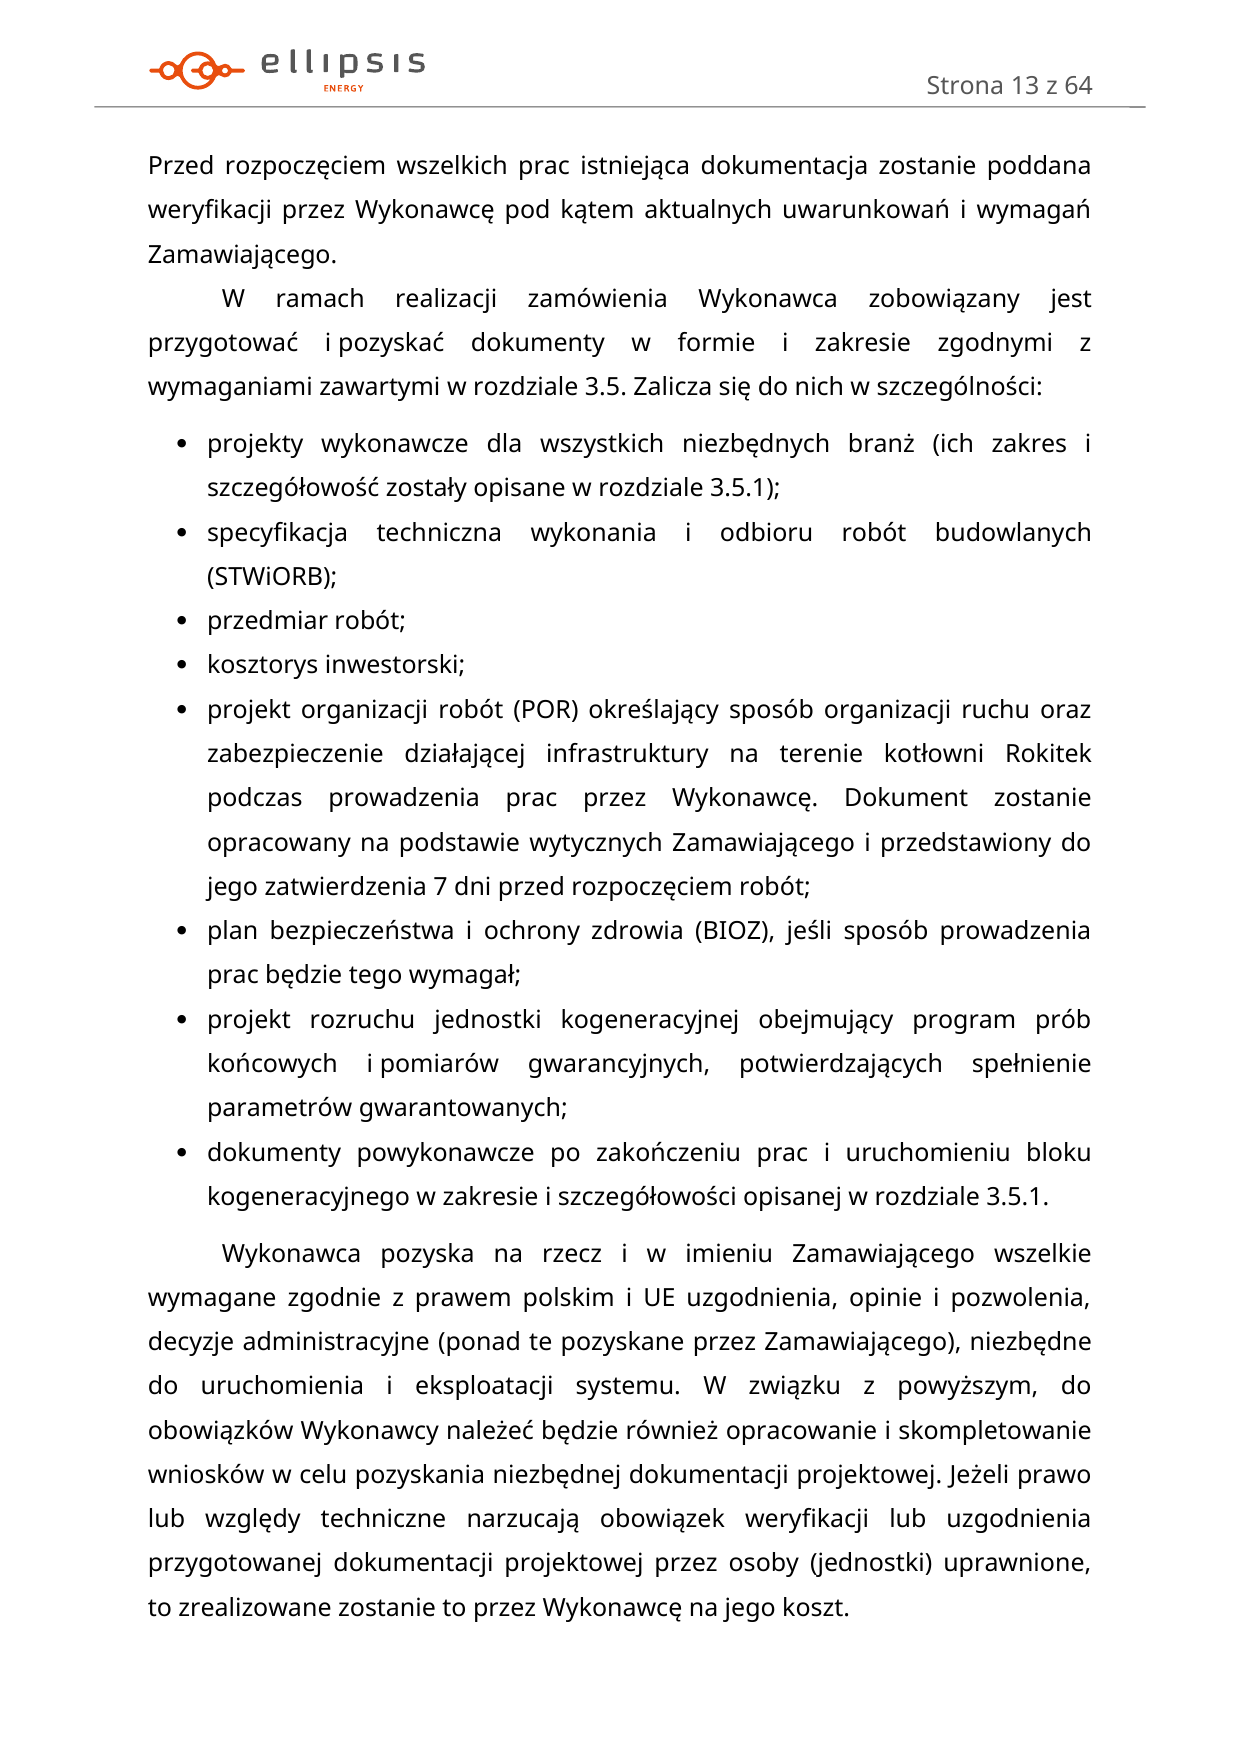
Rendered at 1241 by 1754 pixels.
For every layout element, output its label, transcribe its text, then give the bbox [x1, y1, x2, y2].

list specyfikacja techniczna wykonania i odbioru robót budowlanych (STWiORB); [177, 514, 1092, 593]
text Wykonawca pozyska na rzecz i w imieniu Zamawiającego wszelkie wymagane zgodnie z prawem polskim i UE uzgodnienia, opinie i pozwolenia, decyzje administracyjne (ponad te pozyskane przez Zamawiającego), niezbędne do uruchomienia i eksploatacji systemu. W związku z powyższym, do obowiązków Wykonawcy należeć będzie również opracowanie i skompletowanie wniosków w celu pozyskania niezbędnej dokumentacji projektowej. Jeżeli prawo lub względy techniczne narzucają obowiązek weryfikacji lub uzgodnienia przygotowanej dokumentacji projektowej przez osoby (jednostki) uprawnione, to zrealizowane zostanie to przez Wykonawcę na jego koszt. [148, 1235, 1092, 1623]
list plan bezpieczeństwa i ochrony zdrowia (BIOZ), jeśli sposób prowadzenia prac będzie tego wymagał; [177, 913, 1092, 991]
text W ramach realizacji zamówienia Wykonawca zobowiązany jest przygotować i pozyskać dokumenty w formie i zakresie zgodnymi z wymaganiami zawartymi w rozdziale 3.5. Zalicza się do nich w szczególności: [148, 281, 1092, 403]
list kosztorys inwestorski; [177, 647, 1092, 681]
list projekty wykonawcze dla wszystkich niezbędnych branż (ich zakres i szczegółowość zostały opisane w rozdziale 3.5.1); [177, 426, 1092, 504]
list dokumenty powykonawcze po zakończeniu prac i uruchomieniu bloku kogeneracyjnego w zakresie i szczegółowości opisanej w rozdziale 3.5.1. [177, 1134, 1092, 1212]
list przedmiar robót; [177, 603, 1092, 637]
list projekt rozruchu jednostki kogeneracyjnej obejmujący program prób końcowych i pomiarów gwarancyjnych, potwierdzających spełnienie parametrów gwarantowanych; [177, 1001, 1092, 1124]
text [148, 148, 1092, 270]
list projekt organizacji robót (POR) określający sposób organizacji ruchu oraz zabezpieczenie działającej infrastruktury na terenie kotłowni Rokitek podczas prowadzenia prac przez Wykonawcę. Dokument zostanie opracowany na podstawie wytycznych Zamawiającego i przedstawiony do jego zatwierdzenia 7 dni przed rozpoczęciem robót; [177, 691, 1092, 903]
